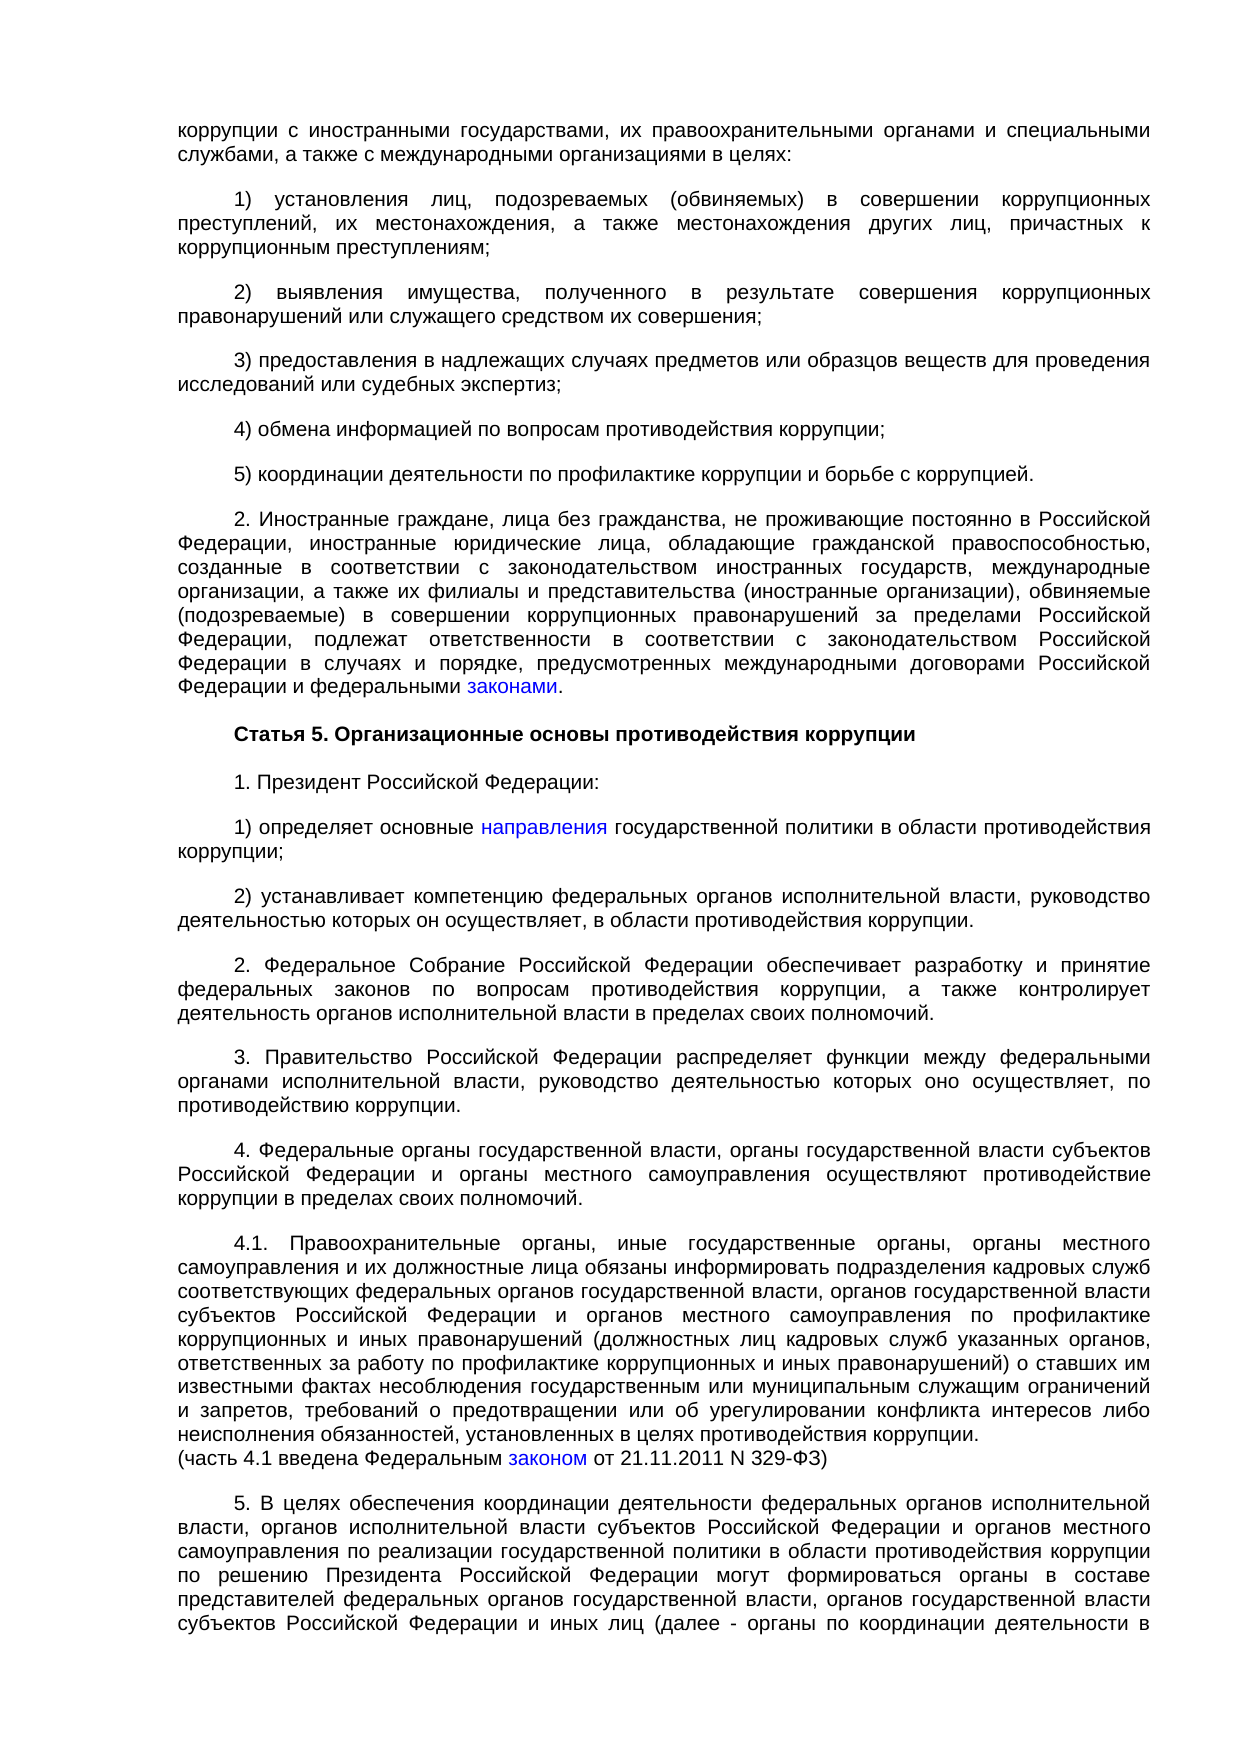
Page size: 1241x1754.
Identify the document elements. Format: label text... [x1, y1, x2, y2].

text 2. Федеральное Собрание Российской Федерации обеспечивает разработку и принятие федеральных законов по вопросам противодействия коррупции, а также контролирует деятельность органов исполнительной власти в пределах своих полномочий. [177, 952, 1152, 1024]
text 2) выявления имущества, полученного в результате совершения коррупционных правонарушений или служащего средством их совершения; [177, 279, 1152, 327]
text 1) определяет основные направления государственной политики в области противодействия коррупции; [177, 815, 1152, 863]
text 4. Федеральные органы государственной власти, органы государственной власти субъектов Российской Федерации и органы местного самоуправления осуществляют противодействие коррупции в пределах своих полномочий. [177, 1138, 1152, 1210]
text 2) устанавливает компетенцию федеральных органов исполнительной власти, руководство деятельностью которых он осуществляет, в области противодействия коррупции. [177, 884, 1152, 932]
text 2. Иностранные граждане, лица без гражданства, не проживающие постоянно в Российской Федерации, иностранные юридические лица, обладающие гражданской правоспособностью, созданные в соответствии с законодательством иностранных государств, международные организации, а также их филиалы и представительства (иностранные организации), обвиняемые (подозреваемые) в совершении коррупционных правонарушений за пределами Российской Федерации, подлежат ответственности в соответствии с законодательством Российской Федерации в случаях и порядке, предусмотренных международными договорами Российской Федерации и федеральными законами. [177, 507, 1152, 698]
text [177, 1491, 1152, 1635]
text 4) обмена информацией по вопросам противодействия коррупции; [177, 417, 1152, 441]
text 4.1. Правоохранительные органы, иные государственные органы, органы местного самоуправления и их должностные лица обязаны информировать подразделения кадровых служб соответствующих федеральных органов государственной власти, органов государственной власти субъектов Российской Федерации и органов местного самоуправления по профилактике коррупционных и иных правонарушений (должностных лиц кадровых служб указанных органов, ответственных за работу по профилактике коррупционных и иных правонарушений) о ставших им известными фактах несоблюдения государственным или муниципальным служащим ограничений и запретов, требований о предотвращении или об урегулировании конфликта интересов либо неисполнения обязанностей, установленных в целях противодействия коррупции. [177, 1231, 1152, 1446]
text (часть 4.1 введена Федеральным законом от 21.11.2011 N 329-ФЗ) [177, 1446, 1152, 1470]
text 3. Правительство Российской Федерации распределяет функции между федеральными органами исполнительной власти, руководство деятельностью которых оно осуществляет, по противодействию коррупции. [177, 1045, 1152, 1117]
text 3) предоставления в надлежащих случаях предметов или образцов веществ для проведения исследований или судебных экспертиз; [177, 348, 1152, 396]
title Статья 5. Организационные основы противодействия коррупции [177, 722, 1152, 746]
text 1) установления лиц, подозреваемых (обвиняемых) в совершении коррупционных преступлений, их местонахождения, а также местонахождения других лиц, причастных к коррупционным преступлениям; [177, 187, 1152, 259]
text 5) координации деятельности по профилактике коррупции и борьбе с коррупцией. [177, 462, 1152, 486]
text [177, 118, 1152, 166]
text 1. Президент Российской Федерации: [177, 770, 1152, 794]
